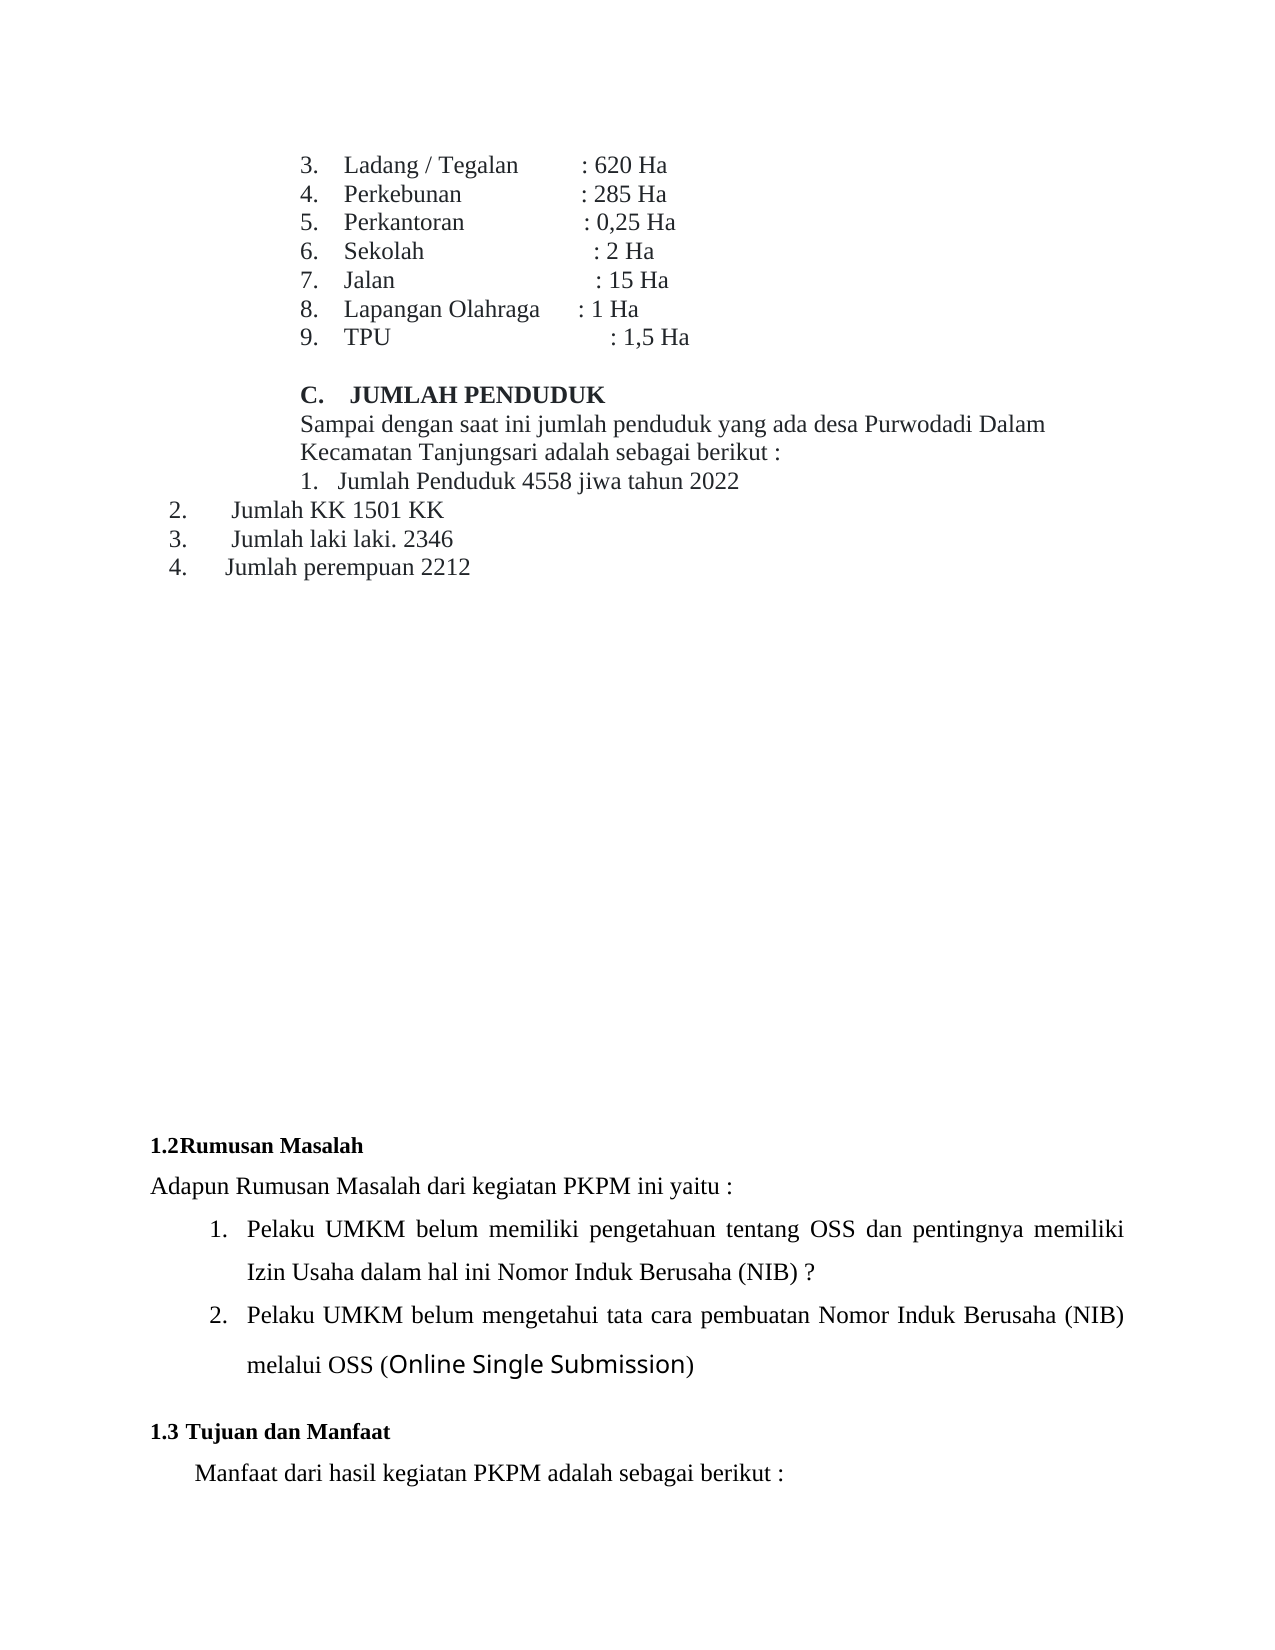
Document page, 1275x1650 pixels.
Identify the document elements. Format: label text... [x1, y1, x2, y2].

list Jumlah KK 1501 KK [187, 495, 1125, 524]
list Jumlah laki laki. 2346 [187, 524, 1125, 552]
list Pelaku UMKM belum mengetahui tata cara pembuatan Nomor Induk Berusaha (NIB) melalui OSS (Online Single Submission) [209, 1301, 1125, 1380]
list Pelaku UMKM belum memiliki pengetahuan tentang OSS dan pentingnya memiliki Izin Usaha dalam hal ini Nomor Induk Berusaha (NIB) ? [209, 1214, 1125, 1286]
list Jumlah perempuan 2212 [187, 552, 1125, 581]
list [262, 150, 1125, 495]
subtitle Rumusan Masalah [150, 1132, 1125, 1158]
text Adapun Rumusan Masalah dari kegiatan PKPM ini yaitu : [150, 1171, 1125, 1200]
subtitle Tujuan dan Manfaat [150, 1418, 1125, 1444]
list Manfaat dari hasil kegiatan PKPM adalah sebagai berikut : [150, 1458, 1125, 1486]
